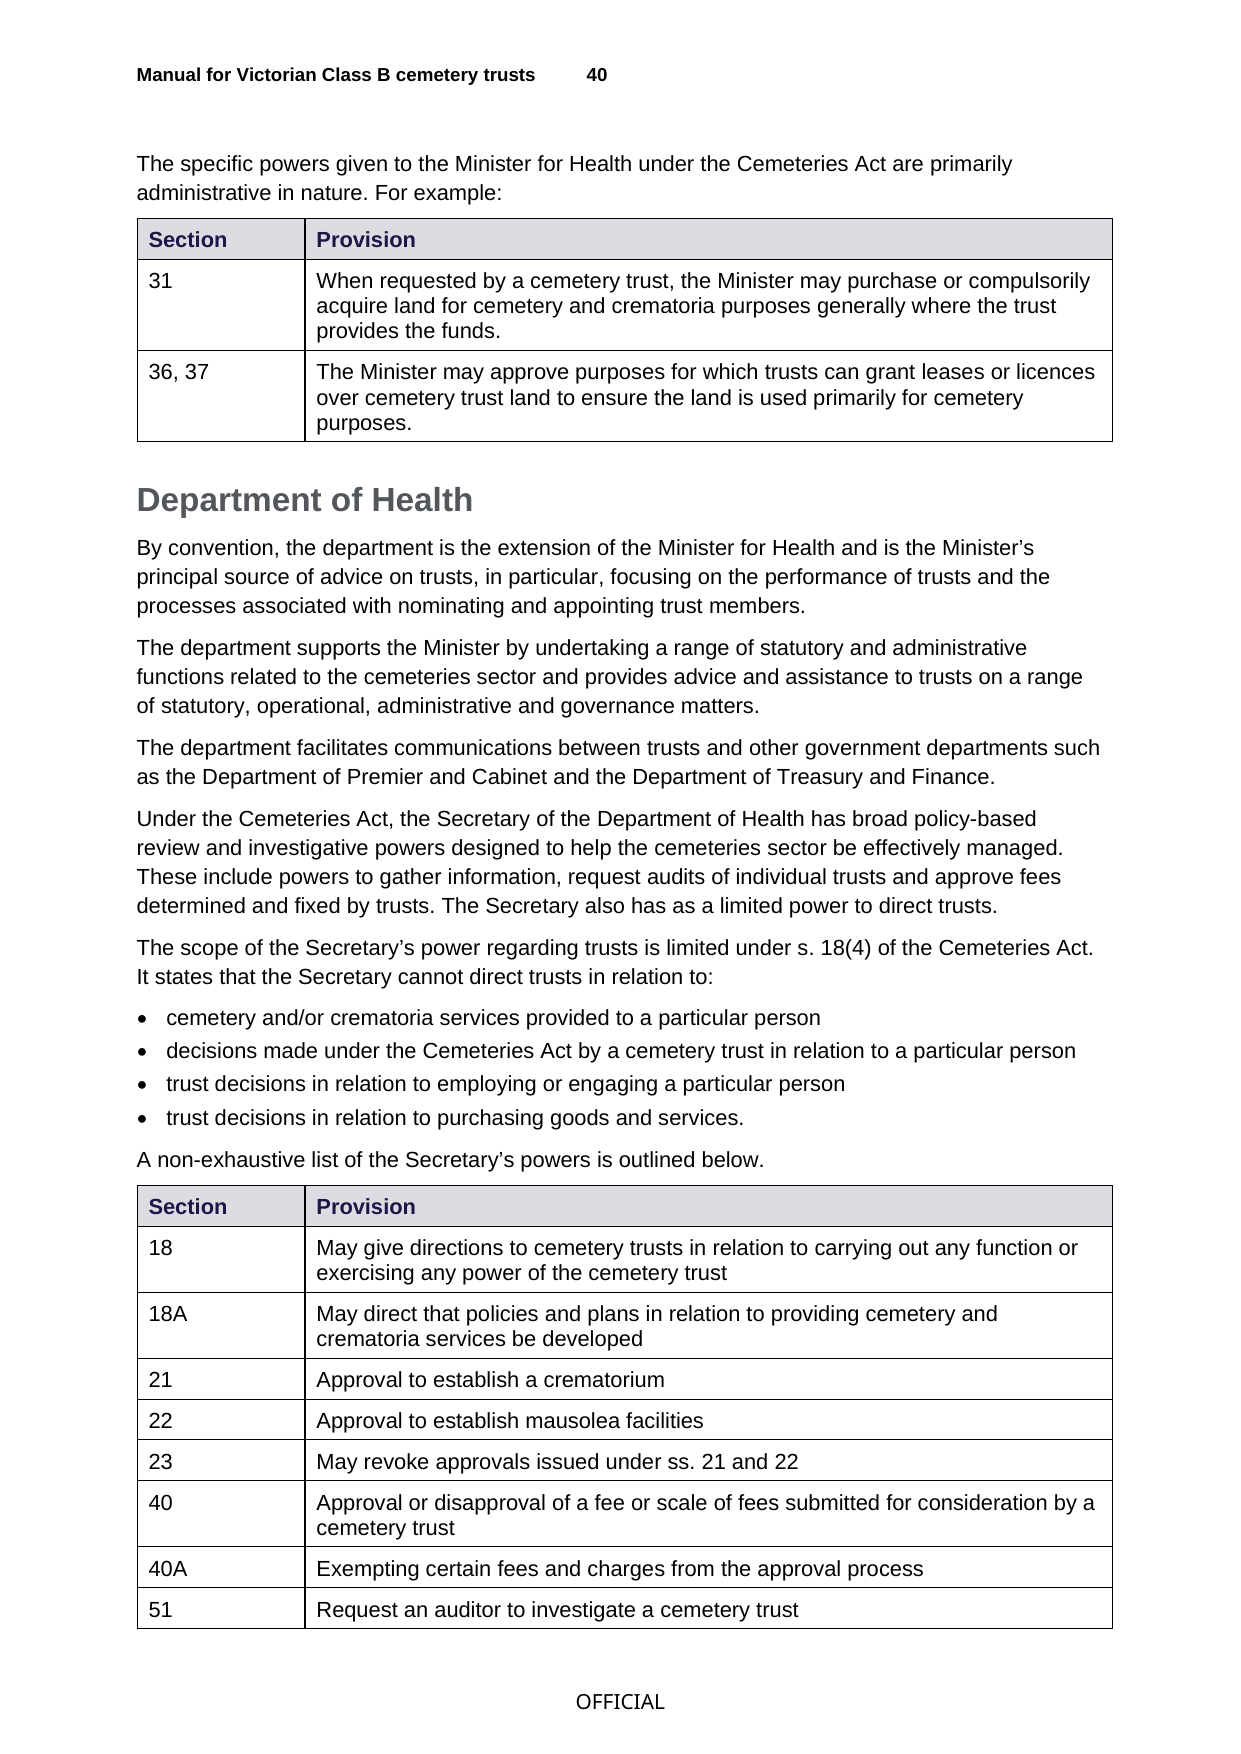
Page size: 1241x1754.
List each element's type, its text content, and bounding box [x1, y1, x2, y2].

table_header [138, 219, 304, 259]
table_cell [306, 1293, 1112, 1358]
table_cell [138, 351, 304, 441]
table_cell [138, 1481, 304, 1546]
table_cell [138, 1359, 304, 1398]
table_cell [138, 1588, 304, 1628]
text trust decisions in relation to employing or engaging a particular person [136, 1068, 1104, 1097]
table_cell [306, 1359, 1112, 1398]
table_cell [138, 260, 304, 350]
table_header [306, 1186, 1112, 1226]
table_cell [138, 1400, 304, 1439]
subtitle Department of Health [136, 480, 1104, 518]
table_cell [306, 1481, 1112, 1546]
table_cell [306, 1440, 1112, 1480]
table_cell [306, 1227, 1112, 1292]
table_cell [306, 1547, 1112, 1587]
text By convention, the department is the extension of the Minister for Health and is the Minister’s principal source of advice on trusts, in particular, focusing on the performance of trusts and the processes associated with nominating and appointing trust members. [136, 531, 1104, 618]
text A non-exhaustive list of the Secretary’s powers is outlined below. [136, 1143, 1104, 1172]
text cemetery and/or crematoria services provided to a particular person [136, 1001, 1104, 1031]
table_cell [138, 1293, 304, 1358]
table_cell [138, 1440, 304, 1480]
text The specific powers given to the Minister for Health under the Cemeteries Act are primarily administrative in nature. For example: [136, 147, 1104, 205]
text The department supports the Minister by undertaking a range of statutory and administrative functions related to the cemeteries sector and provides advice and assistance to trusts on a range of statutory, operational, administrative and governance matters. [136, 631, 1104, 718]
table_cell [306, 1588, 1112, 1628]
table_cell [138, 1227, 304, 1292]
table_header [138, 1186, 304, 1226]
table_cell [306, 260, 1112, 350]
text The department facilitates communications between trusts and other government departments such as the Department of Premier and Cabinet and the Department of Treasury and Finance. [136, 731, 1104, 789]
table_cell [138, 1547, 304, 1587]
text Under the Cemeteries Act, the Secretary of the Department of Health has broad policy-based review and investigative powers designed to help the cemeteries sector be effectively managed. These include powers to gather information, request audits of individual trusts and approve fees determined and fixed by trusts. The Secretary also has as a limited power to direct trusts. [136, 801, 1104, 918]
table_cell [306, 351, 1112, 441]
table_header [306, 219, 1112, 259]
text decisions made under the Cemeteries Act by a cemetery trust in relation to a particular person [136, 1035, 1104, 1064]
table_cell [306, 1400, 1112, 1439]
text trust decisions in relation to purchasing goods and services. [136, 1101, 1104, 1131]
text The scope of the Secretary’s power regarding trusts is limited under s. 18(4) of the Cemeteries Act. It states that the Secretary cannot direct trusts in relation to: [136, 931, 1104, 989]
